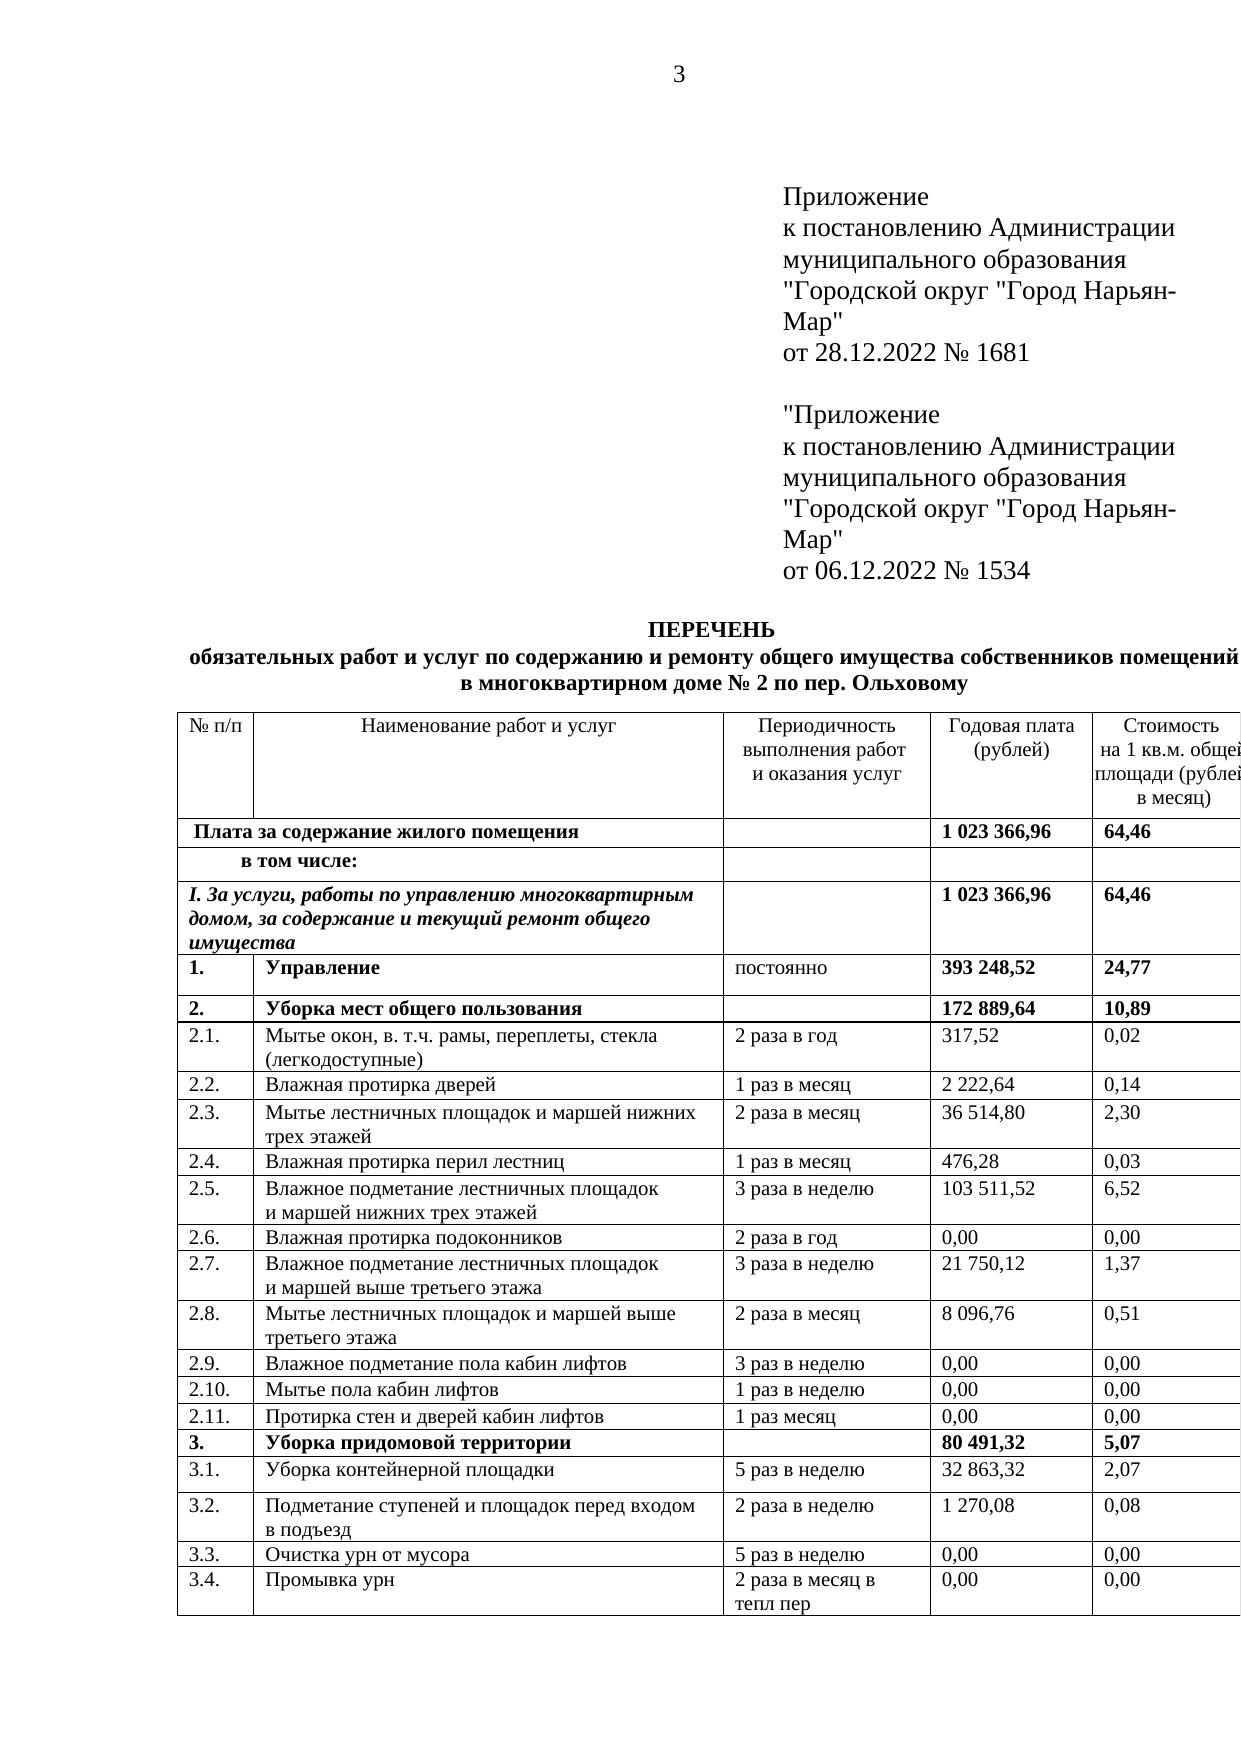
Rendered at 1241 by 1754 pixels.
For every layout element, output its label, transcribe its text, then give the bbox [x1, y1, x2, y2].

table_cell 10,89 [1093, 996, 1240, 1021]
table_cell 3.3. [178, 1542, 253, 1566]
table_cell 0,00 [1093, 1404, 1240, 1429]
table_cell 3.2. [178, 1493, 253, 1541]
table_cell Влажное подметание лестничных площадок и маршей выше третьего этажа [254, 1251, 723, 1300]
table_cell Уборка придомовой территории [254, 1430, 723, 1456]
table_cell 3.4. [178, 1567, 253, 1615]
table_cell 0,00 [931, 1225, 1092, 1250]
table_cell 0,03 [1093, 1149, 1240, 1174]
table_cell 36 514,80 [931, 1100, 1092, 1148]
table_cell 0,00 [931, 1350, 1092, 1376]
table_cell Уборка контейнерной площадки [254, 1457, 723, 1492]
table_cell Годовая плата (рублей) [931, 713, 1092, 818]
table_cell 2.2. [178, 1072, 253, 1099]
table_cell Мытье пола кабин лифтов [254, 1377, 723, 1402]
table_cell 0,00 [931, 1377, 1092, 1402]
table_cell Уборка мест общего пользования [254, 996, 723, 1021]
table_cell Протирка стен и дверей кабин лифтов [254, 1404, 723, 1429]
text "Городской округ "Город Нарьян-Мар" [783, 492, 1181, 554]
table_cell 172 889,64 [931, 996, 1092, 1021]
text Приложение [783, 180, 1181, 212]
table_cell 1 023 366,96 [931, 882, 1092, 954]
table_cell Очистка урн от мусора [254, 1542, 723, 1566]
table_cell Влажное подметание пола кабин лифтов [254, 1350, 723, 1376]
table_cell 2.11. [178, 1404, 253, 1429]
table_cell 3 раза в неделю [724, 1251, 930, 1300]
table_cell 1 023 366,96 [931, 819, 1092, 847]
table_cell 0,14 [1093, 1072, 1240, 1099]
table_cell 393 248,52 [931, 955, 1092, 995]
table_cell 0,08 [1093, 1493, 1240, 1541]
table_cell 21 750,12 [931, 1251, 1092, 1300]
table_cell 2.3. [178, 1100, 253, 1148]
table_cell 2.8. [178, 1301, 253, 1349]
table_cell 2,30 [1093, 1100, 1240, 1148]
table_cell 5,07 [1093, 1430, 1240, 1456]
table_cell Мытье окон, в. т.ч. рамы, переплеты, стекла (легкодоступные) [254, 1023, 723, 1071]
table_cell 1 270,08 [931, 1493, 1092, 1541]
table_cell Промывка урн [254, 1567, 723, 1615]
table_cell 2.7. [178, 1251, 253, 1300]
table_cell 2 раза в месяц [724, 1301, 930, 1349]
table_cell 317,52 [931, 1023, 1092, 1071]
table_cell [724, 882, 930, 954]
table_cell 24,77 [1093, 955, 1240, 995]
table_cell 2,07 [1093, 1457, 1240, 1492]
text муниципального образования [783, 243, 1181, 274]
table_cell в том числе: [178, 848, 723, 881]
table_cell 5 раз в неделю [724, 1457, 930, 1492]
table_cell 2.9. [178, 1350, 253, 1376]
table_cell 3 раза в неделю [724, 1176, 930, 1224]
table_cell 2.6. [178, 1225, 253, 1250]
table_cell 0,00 [931, 1567, 1092, 1615]
table_cell № п/п [178, 713, 253, 818]
text от 06.12.2022 № 1534 [783, 554, 1181, 585]
table_cell [724, 1430, 930, 1456]
table_cell 0,00 [931, 1404, 1092, 1429]
table_cell 2 раза в месяц в тепл пер [724, 1567, 930, 1615]
table_header ПЕРЕЧЕНЬ обязательных работ и услуг по содержанию и ремонту общего имущества собственников помещений в многоквартирном доме № 2 по пер. Ольховому [177, 616, 1240, 712]
text "Приложение [783, 398, 1181, 429]
table_cell 1 раз в неделю [724, 1377, 930, 1402]
table_cell [724, 848, 930, 881]
table_cell 64,46 [1093, 882, 1240, 954]
table_cell 2 222,64 [931, 1072, 1092, 1099]
text муниципального образования [783, 461, 1181, 492]
table_cell 32 863,32 [931, 1457, 1092, 1492]
table_cell 1 раз в месяц [724, 1149, 930, 1174]
table_cell Плата за содержание жилого помещения [178, 819, 723, 847]
table_cell 2.10. [178, 1377, 253, 1402]
table_cell постоянно [724, 955, 930, 995]
table_cell Влажная протирка дверей [254, 1072, 723, 1099]
text "Городской округ "Город Нарьян-Мар" [783, 274, 1181, 336]
table_cell 0,00 [1093, 1542, 1240, 1566]
text от 28.12.2022 № 1681 [783, 336, 1181, 367]
table_cell Мытье лестничных площадок и маршей нижних трех этажей [254, 1100, 723, 1148]
text к постановлению Администрации [783, 212, 1181, 243]
table_cell 0,02 [1093, 1023, 1240, 1071]
table_cell 2 раза в год [724, 1225, 930, 1250]
table_cell 80 491,32 [931, 1430, 1092, 1456]
table_cell 2. [178, 996, 253, 1021]
table_cell Наименование работ и услуг [254, 713, 723, 818]
text к постановлению Администрации [783, 429, 1181, 461]
table_cell 8 096,76 [931, 1301, 1092, 1349]
table_cell 476,28 [931, 1149, 1092, 1174]
table_cell 1 раз в месяц [724, 1072, 930, 1099]
table_cell Влажная протирка подоконников [254, 1225, 723, 1250]
table_cell 2.1. [178, 1023, 253, 1071]
table_cell 0,00 [1093, 1377, 1240, 1402]
table_cell 1. [178, 955, 253, 995]
table_cell 2 раза в неделю [724, 1493, 930, 1541]
table_cell 0,00 [931, 1542, 1092, 1566]
table_cell 5 раз в неделю [724, 1542, 930, 1566]
table_cell 2 раза в год [724, 1023, 930, 1071]
table_cell I. За услуги, работы по управлению многоквартирным домом, за содержание и текущий ремонт общего имущества [178, 882, 723, 954]
table_cell Стоимость на 1 кв.м. общей площади (рублей в месяц) [1093, 713, 1240, 818]
table_cell [1093, 848, 1240, 881]
table_cell [724, 819, 930, 847]
table_cell 103 511,52 [931, 1176, 1092, 1224]
table_cell Подметание ступеней и площадок перед входом в подъезд [254, 1493, 723, 1541]
table_cell 3 раз в неделю [724, 1350, 930, 1376]
table_cell 0,00 [1093, 1567, 1240, 1615]
table_cell 6,52 [1093, 1176, 1240, 1224]
table_cell 1,37 [1093, 1251, 1240, 1300]
table_cell 1 раз месяц [724, 1404, 930, 1429]
table_cell 0,00 [1093, 1350, 1240, 1376]
table_cell 2.4. [178, 1149, 253, 1174]
table_cell 2.5. [178, 1176, 253, 1224]
table_cell 2 раза в месяц [724, 1100, 930, 1148]
table_cell [931, 848, 1092, 881]
table_cell 3.1. [178, 1457, 253, 1492]
table_cell Влажная протирка перил лестниц [254, 1149, 723, 1174]
table_cell Мытье лестничных площадок и маршей выше третьего этажа [254, 1301, 723, 1349]
table_cell Управление [254, 955, 723, 995]
table_cell Влажное подметание лестничных площадок и маршей нижних трех этажей [254, 1176, 723, 1224]
table_cell 3. [178, 1430, 253, 1456]
table_cell 64,46 [1093, 819, 1240, 847]
table_cell Периодичность выполнения работ и оказания услуг [724, 713, 930, 818]
table_cell [724, 996, 930, 1021]
table_cell 0,51 [1093, 1301, 1240, 1349]
table_cell 0,00 [1093, 1225, 1240, 1250]
